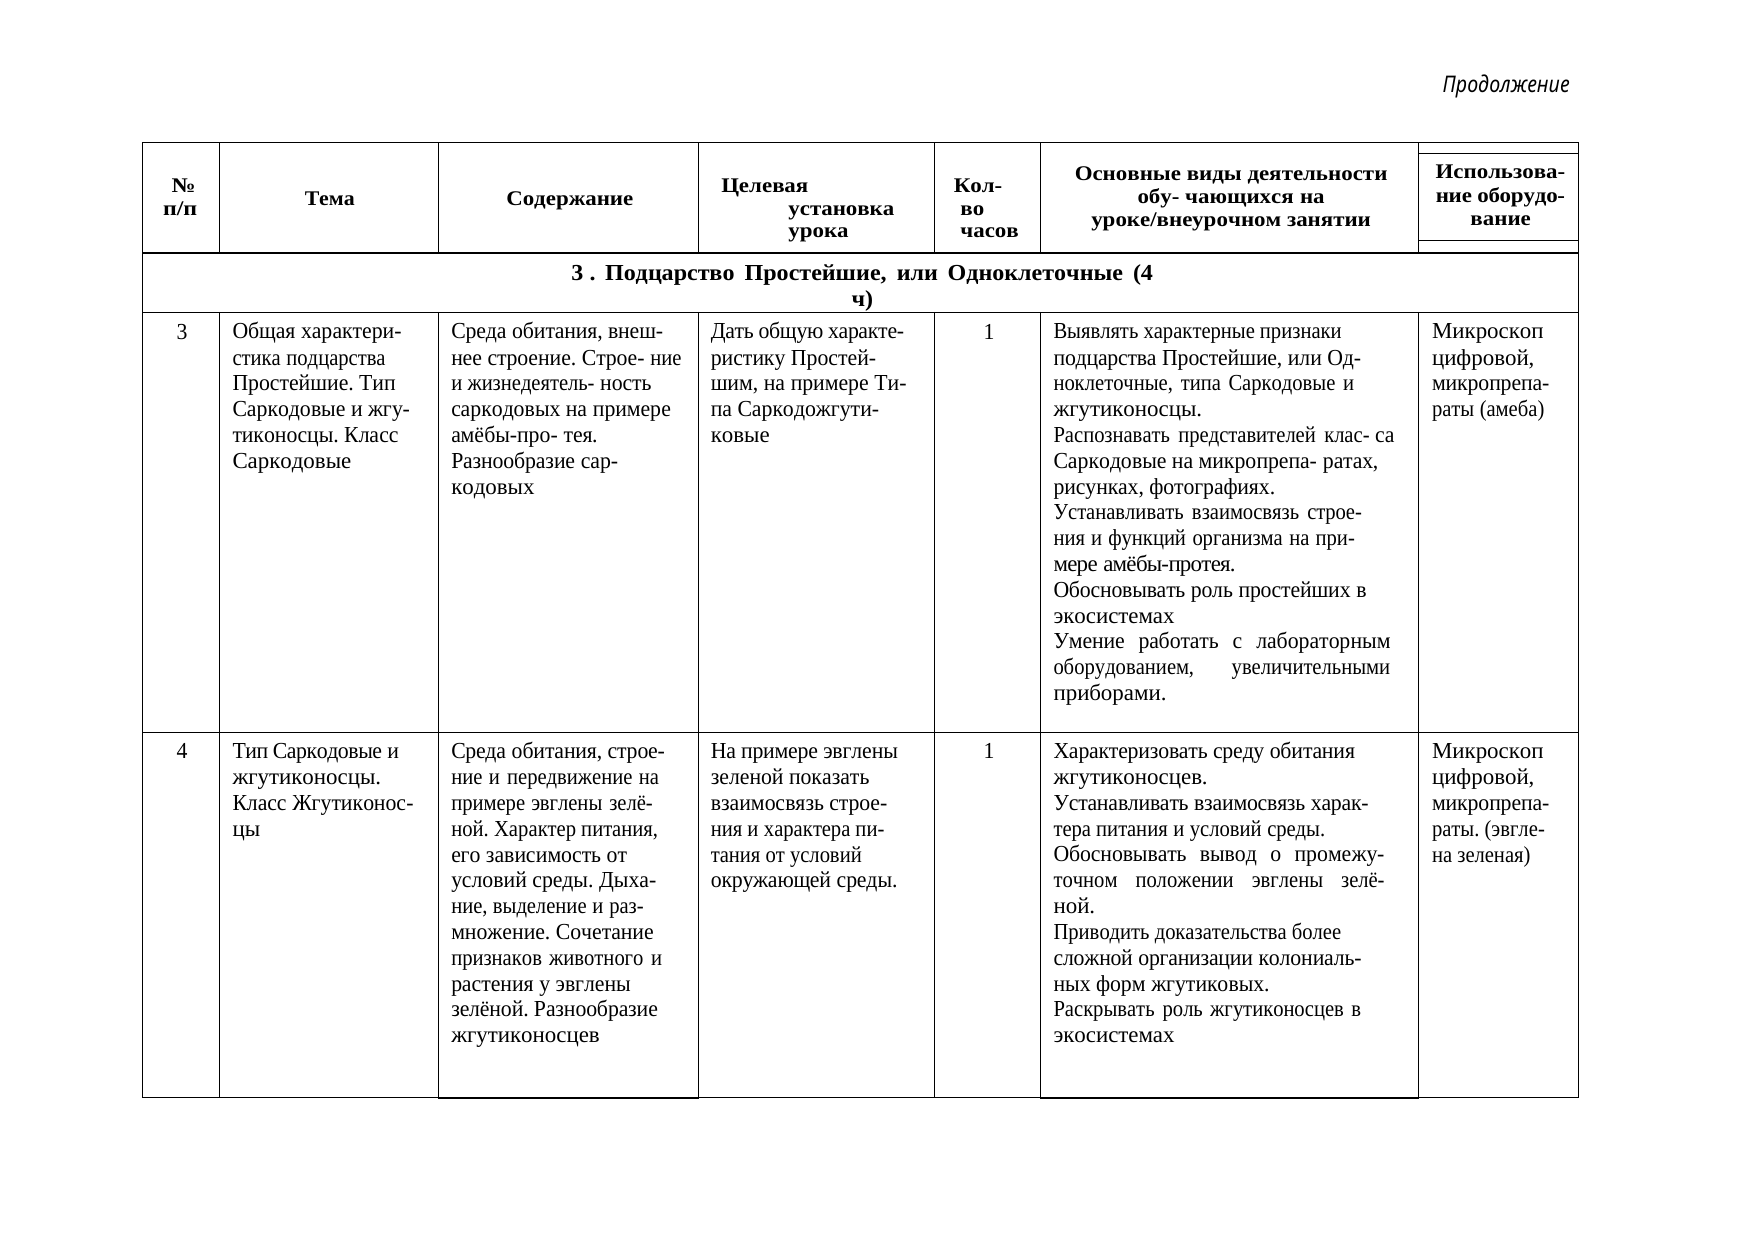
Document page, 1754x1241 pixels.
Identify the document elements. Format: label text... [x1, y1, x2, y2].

table_cell Использова- ние оборудо- вание [1419, 154, 1578, 240]
table_cell Выявлять характерные признаки подцарства Простейшие, или Од- ноклеточные, типа Саркодовые и жгутиконосцы. Распознавать представителей клас- са Саркодовые на микропрепа- ратах, рисунках, фотографиях. Устанавливать взаимосвязь строе- ния и функций организма на при- мере амёбы-протея. Обосновывать роль простейших в экосистемах Умение работать с лабораторным оборудованием, увеличительными приборами. [1041, 313, 1418, 732]
table_cell Характеризовать среду обитания жгутиконосцев. Устанавливать взаимосвязь харак- тера питания и условий среды. Обосновывать вывод о промежу- точном положении эвглены зелё- ной. Приводить доказательства более сложной организации колониаль- ных форм жгутиковых. Раскрывать роль жгутиконосцев в экосистемах [1041, 733, 1418, 1097]
table_cell Общая характери- стика подцарства Простейшие. Тип Саркодовые и жгу- тиконосцы. Класс Саркодовые [220, 313, 438, 732]
table_header Основные виды деятельности обу- чающихся на уроке/внеурочном занятии [1041, 143, 1418, 252]
table_cell 3 . Подцарство Простейшие, или Одноклеточные (4 ч) [143, 254, 1578, 312]
table_header Кол-во часов [935, 143, 1040, 252]
table_cell На примере эвглены зеленой показать взаимосвязь строе- ния и характера пи- тания от условий окружающей среды. [699, 733, 934, 1097]
table_cell Среда обитания, строе- ние и передвижение на примере эвглены зелё- ной. Характер питания, его зависимость от условий среды. Дыха- ние, выделение и раз- множение. Сочетание признаков животного и растения у эвглены зелёной. Разнообразие жгутиконосцев [439, 733, 698, 1097]
table_header Тема [220, 143, 438, 252]
table_cell [1419, 241, 1578, 252]
table_cell Среда обитания, внеш- нее строение. Строе- ние и жизнедеятель- ность саркодовых на примере амёбы-про- тея. Разнообразие сар- кодовых [439, 313, 698, 732]
table_cell Тип Саркодовые и жгутиконосцы. Класс Жгутиконос- цы [220, 733, 438, 1097]
table_cell 3 [143, 313, 219, 732]
table_cell Дать общую характе- ристику Простей- шим, на примере Ти- па Саркодожгути- ковые [699, 313, 934, 732]
table_header [1419, 143, 1578, 152]
table_header № п/п [143, 143, 219, 252]
table_cell Микроскоп цифровой, микропрепа- раты. (эвгле- на зеленая) [1419, 733, 1578, 1097]
table_cell 1 [935, 313, 1040, 732]
table_cell Микроскоп цифровой, микропрепа- раты (амеба) [1419, 313, 1578, 732]
table_header Целевая установка урока [699, 143, 934, 252]
table_header Содержание [439, 143, 698, 252]
table_cell 1 [935, 733, 1040, 1097]
table_cell 4 [143, 733, 219, 1097]
